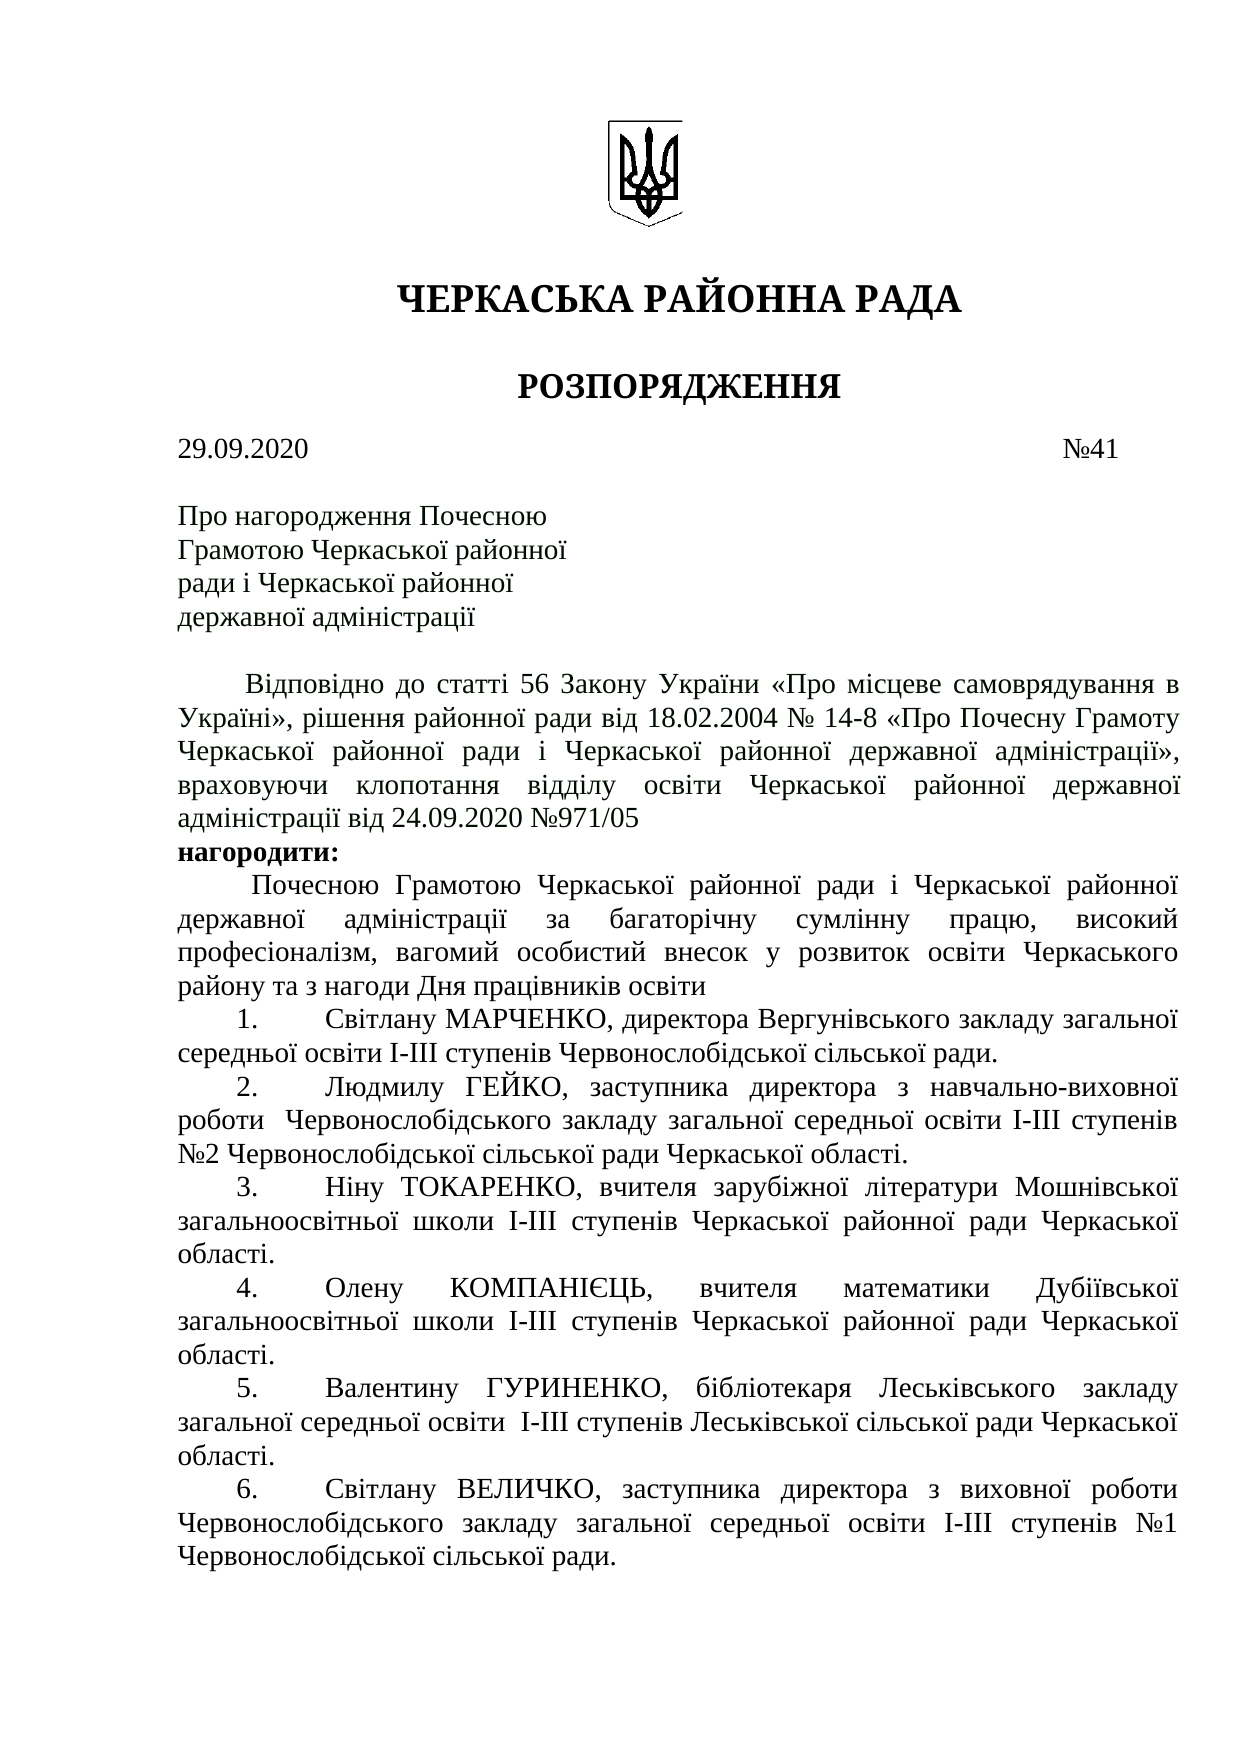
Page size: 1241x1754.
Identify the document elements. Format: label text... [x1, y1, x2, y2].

picture [605, 118, 683, 230]
subtitle 29.09.2020 №41 [177, 431, 1181, 465]
list Світлану МАРЧЕНКО, директора Вергунівського закладу загальної середньої освіти І-ІІІ ступенів Червонослобідської сільської ради. [177, 1002, 1179, 1069]
subtitle ЧЕРКАСЬКА РАЙОННА РАДА [177, 272, 1181, 323]
list Світлану ВЕЛИЧКО, заступника директора з виховної роботи Червонослобідського закладу загальної середньої освіти І-ІІІ ступенів №1 Червонослобідської сільської ради. [177, 1471, 1179, 1572]
text ради і Черкаської районної [177, 566, 1181, 599]
text державної адміністрації [177, 599, 1181, 633]
subtitle РОЗПОРЯДЖЕННЯ [177, 363, 1181, 409]
text нагородити: [177, 834, 1179, 867]
list Ніну ТОКАРЕНКО, вчителя зарубіжної літератури Мошнівської загальноосвітньої школи І-ІІІ ступенів Черкаської районної ради Черкаської області. [177, 1169, 1179, 1270]
text Відповідно до статті 56 Закону України «Про місцеве самоврядування в Україні», рішення районної ради від 18.02.2004 № 14-8 «Про Почесну Грамоту Черкаської районної ради і Черкаської районної державної адміністрації», враховуючи клопотання відділу освіти Черкаської районної державної адміністрації від 24.09.2020 №971/05 [177, 666, 1181, 834]
list Олену КОМПАНІЄЦЬ, вчителя математики Дубіївської загальноосвітньої школи І-ІІІ ступенів Черкаської районної ради Черкаської області. [177, 1270, 1179, 1371]
list Людмилу ГЕЙКО, заступника директора з навчально-виховної роботи Червонослобідського закладу загальної середньої освіти І-ІІІ ступенів №2 Червонослобідської сільської ради Черкаської області. [177, 1069, 1179, 1169]
subtitle Про нагородження Почесною [177, 498, 1181, 532]
list Валентину ГУРИНЕНКО, бібліотекаря Леськівського закладу загальної середньої освіти І-ІІІ ступенів Леськівської сільської ради Черкаської області. [177, 1371, 1179, 1471]
text Почесною Грамотою Черкаської районної ради і Черкаської районної державної адміністрації за багаторічну сумлінну працю, високий професіоналізм, вагомий особистий внесок у розвиток освіти Черкаського району та з нагоди Дня працівників освіти [177, 867, 1179, 1002]
subtitle Грамотою Черкаської районної [177, 532, 1181, 566]
